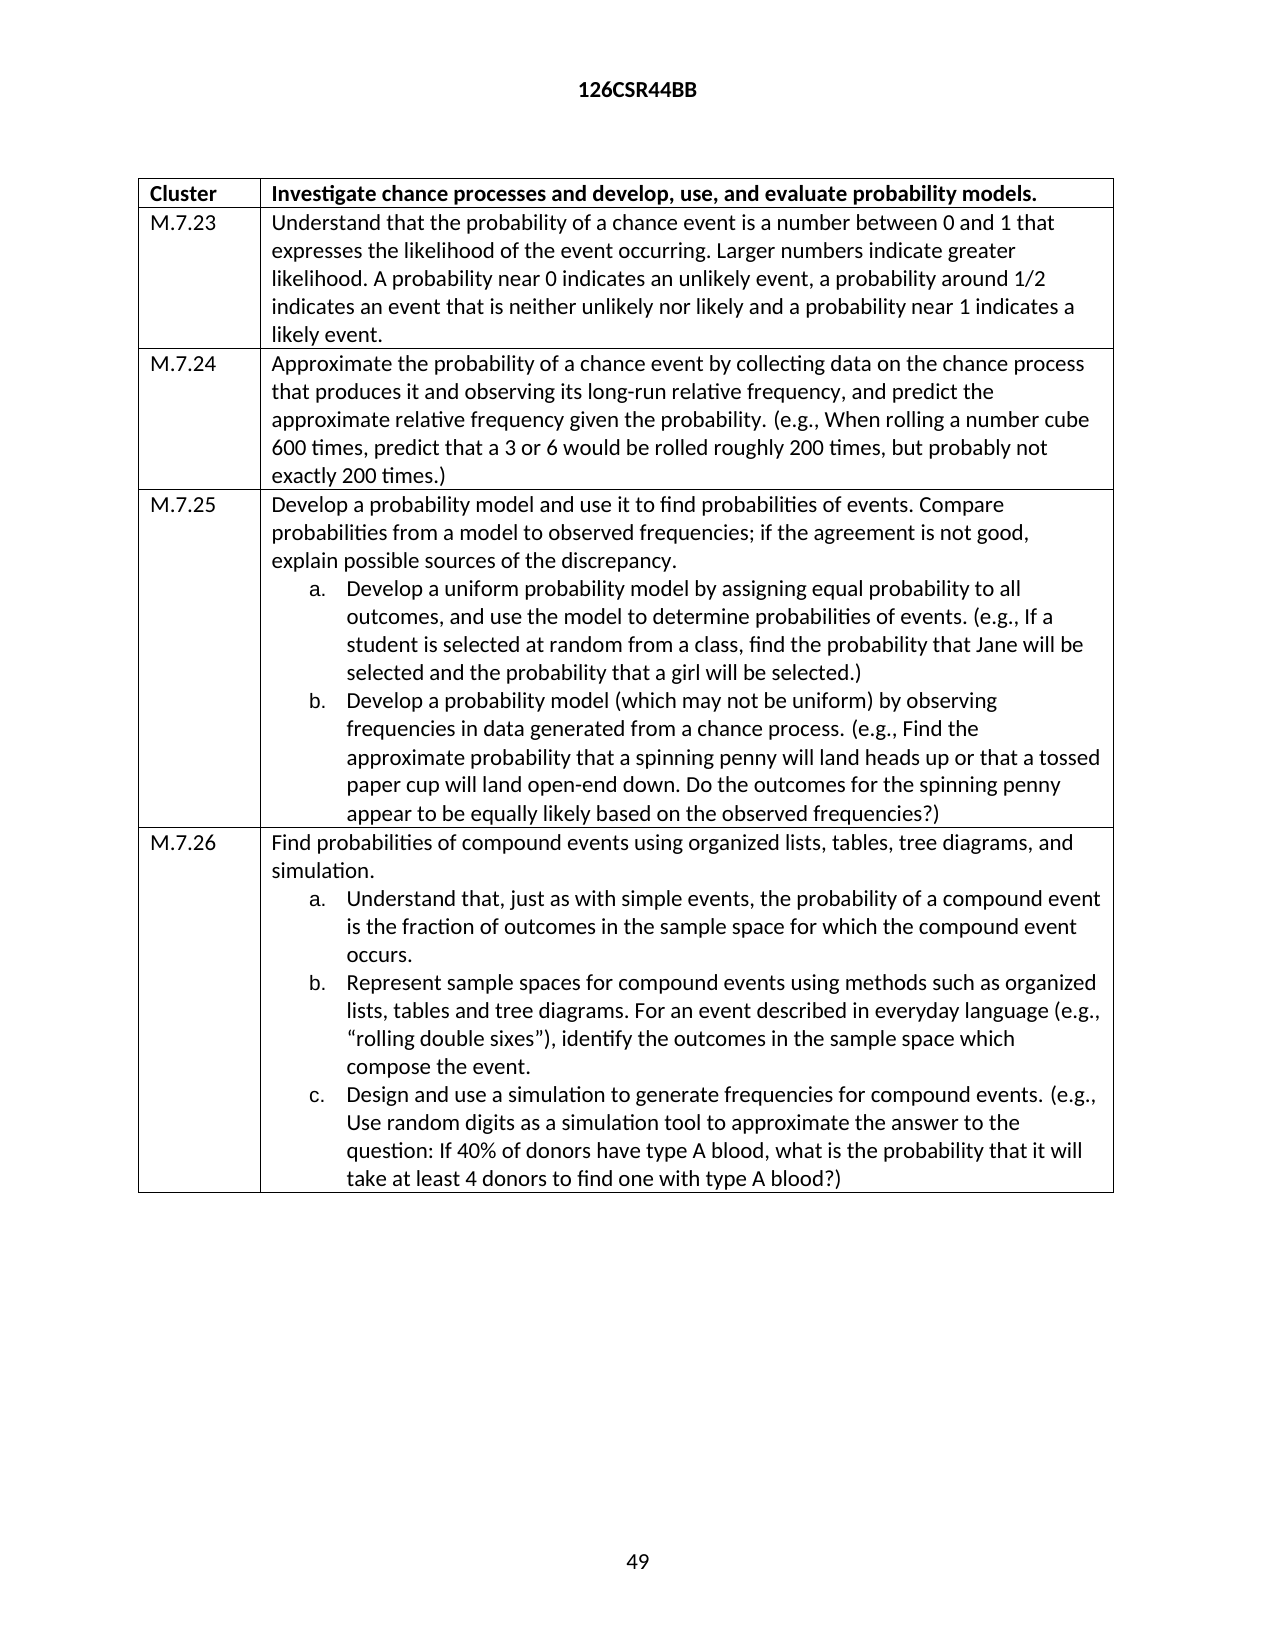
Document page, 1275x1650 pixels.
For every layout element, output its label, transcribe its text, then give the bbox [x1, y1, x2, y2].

table_header Investigate chance processes and develop, use, and evaluate probability models. [261, 179, 1113, 207]
table_cell Understand that the probability of a chance event is a number between 0 and 1 that expresses the likelihood of the event occurring. Larger numbers indicate greater likelihood. A probability near 0 indicates an unlikely event, a probability around 1/2 indicates an event that is neither unlikely nor likely and a probability near 1 indicates a likely event. [261, 208, 1113, 348]
table_cell M.7.25 [139, 490, 260, 827]
table_header Cluster [139, 179, 260, 207]
table_cell Develop a probability model and use it to find probabilities of events. Compare probabilities from a model to observed frequencies; if the agreement is not good, explain possible sources of the discrepancy. Develop a uniform probability model by assigning equal probability to all outcomes, and use the model to determine probabilities of events. (e.g., If a student is selected at random from a class, find the probability that Jane will be selected and the probability that a girl will be selected.) Develop a probability model (which may not be uniform) by observing frequencies in data generated from a chance process. (e.g., Find the approximate probability that a spinning penny will land heads up or that a tossed paper cup will land open-end down. Do the outcomes for the spinning penny appear to be equally likely based on the observed frequencies?) [261, 490, 1113, 827]
table_cell M.7.26 [139, 828, 260, 1192]
table_cell M.7.23 [139, 208, 260, 348]
table_cell Find probabilities of compound events using organized lists, tables, tree diagrams, and simulation. Understand that, just as with simple events, the probability of a compound event is the fraction of outcomes in the sample space for which the compound event occurs. Represent sample spaces for compound events using methods such as organized lists, tables and tree diagrams. For an event described in everyday language (e.g., “rolling double sixes”), identify the outcomes in the sample space which compose the event. Design and use a simulation to generate frequencies for compound events. (e.g., Use random digits as a simulation tool to approximate the answer to the question: If 40% of donors have type A blood, what is the probability that it will take at least 4 donors to find one with type A blood?) [261, 828, 1113, 1192]
table_cell M.7.24 [139, 349, 260, 489]
table_cell Approximate the probability of a chance event by collecting data on the chance process that produces it and observing its long-run relative frequency, and predict the approximate relative frequency given the probability. (e.g., When rolling a number cube 600 times, predict that a 3 or 6 would be rolled roughly 200 times, but probably not exactly 200 times.) [261, 349, 1113, 489]
